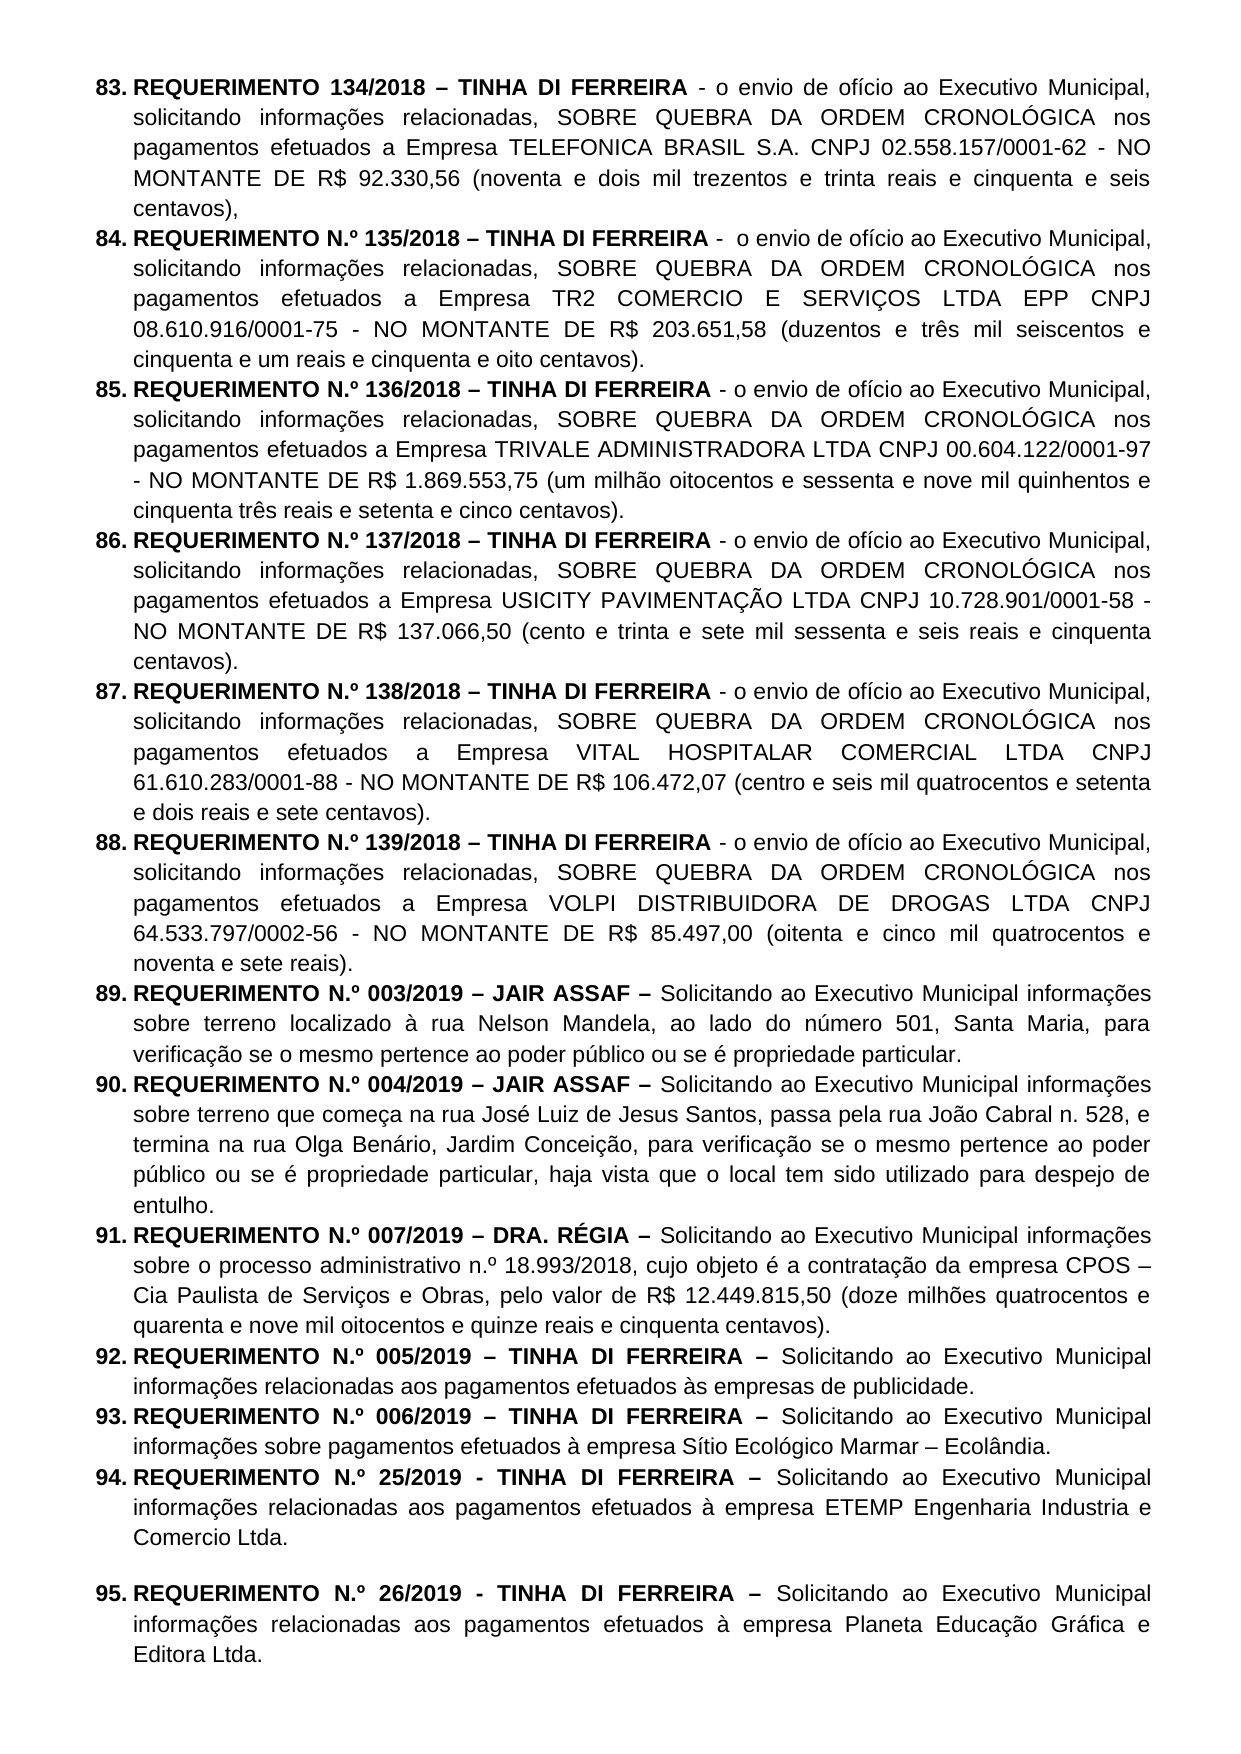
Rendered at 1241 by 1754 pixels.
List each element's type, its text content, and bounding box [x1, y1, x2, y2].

list REQUERIMENTO N.º 003/2019 – JAIR ASSAF – Solicitando ao Executivo Municipal informações sobre terreno localizado à rua Nelson Mandela, ao lado do número 501, Santa Maria, para verificação se o mesmo pertence ao poder público ou se é propriedade particular. [95, 980, 1152, 1067]
list REQUERIMENTO N.º 007/2019 – DRA. RÉGIA – Solicitando ao Executivo Municipal informações sobre o processo administrativo n.º 18.993/2018, cujo objeto é a contratação da empresa CPOS – Cia Paulista de Serviços e Obras, pelo valor de R$ 12.449.815,50 (doze milhões quatrocentos e quarenta e nove mil oitocentos e quinze reais e cinquenta centavos). [95, 1222, 1152, 1339]
list REQUERIMENTO N.º 138/2018 – TINHA DI FERREIRA - o envio de ofício ao Executivo Municipal, solicitando informações relacionadas, SOBRE QUEBRA DA ORDEM CRONOLÓGICA nos pagamentos efetuados a Empresa VITAL HOSPITALAR COMERCIAL LTDA CNPJ 61.610.283/0001-88 - NO MONTANTE DE R$ 106.472,07 (centro e seis mil quatrocentos e setenta e dois reais e sete centavos). [95, 678, 1152, 825]
list REQUERIMENTO N.º 25/2019 - TINHA DI FERREIRA – Solicitando ao Executivo Municipal informações relacionadas aos pagamentos efetuados à empresa ETEMP Engenharia Industria e Comercio Ltda. [95, 1463, 1152, 1550]
list REQUERIMENTO N.º 006/2019 – TINHA DI FERREIRA – Solicitando ao Executivo Municipal informações sobre pagamentos efetuados à empresa Sítio Ecológico Marmar – Ecolândia. [95, 1403, 1152, 1459]
list REQUERIMENTO N.º 26/2019 - TINHA DI FERREIRA – Solicitando ao Executivo Municipal informações relacionadas aos pagamentos efetuados à empresa Planeta Educação Gráfica e Editora Ltda. [95, 1580, 1152, 1667]
list REQUERIMENTO N.º 136/2018 – TINHA DI FERREIRA - o envio de ofício ao Executivo Municipal, solicitando informações relacionadas, SOBRE QUEBRA DA ORDEM CRONOLÓGICA nos pagamentos efetuados a Empresa TRIVALE ADMINISTRADORA LTDA CNPJ 00.604.122/0001-97 - NO MONTANTE DE R$ 1.869.553,75 (um milhão oitocentos e sessenta e nove mil quinhentos e cinquenta três reais e setenta e cinco centavos). [95, 376, 1152, 523]
list REQUERIMENTO N.º 004/2019 – JAIR ASSAF – Solicitando ao Executivo Municipal informações sobre terreno que começa na rua José Luiz de Jesus Santos, passa pela rua João Cabral n. 528, e termina na rua Olga Benário, Jardim Conceição, para verificação se o mesmo pertence ao poder público ou se é propriedade particular, haja vista que o local tem sido utilizado para despejo de entulho. [95, 1071, 1152, 1218]
list REQUERIMENTO N.º 005/2019 – TINHA DI FERREIRA – Solicitando ao Executivo Municipal informações relacionadas aos pagamentos efetuados às empresas de publicidade. [95, 1343, 1152, 1399]
list REQUERIMENTO N.º 139/2018 – TINHA DI FERREIRA - o envio de ofício ao Executivo Municipal, solicitando informações relacionadas, SOBRE QUEBRA DA ORDEM CRONOLÓGICA nos pagamentos efetuados a Empresa VOLPI DISTRIBUIDORA DE DROGAS LTDA CNPJ 64.533.797/0002-56 - NO MONTANTE DE R$ 85.497,00 (oitenta e cinco mil quatrocentos e noventa e sete reais). [95, 829, 1152, 976]
list REQUERIMENTO N.º 137/2018 – TINHA DI FERREIRA - o envio de ofício ao Executivo Municipal, solicitando informações relacionadas, SOBRE QUEBRA DA ORDEM CRONOLÓGICA nos pagamentos efetuados a Empresa USICITY PAVIMENTAÇÃO LTDA CNPJ 10.728.901/0001-58 - NO MONTANTE DE R$ 137.066,50 (cento e trinta e sete mil sessenta e seis reais e cinquenta centavos). [95, 527, 1152, 674]
list REQUERIMENTO N.º 135/2018 – TINHA DI FERREIRA - o envio de ofício ao Executivo Municipal, solicitando informações relacionadas, SOBRE QUEBRA DA ORDEM CRONOLÓGICA nos pagamentos efetuados a Empresa TR2 COMERCIO E SERVIÇOS LTDA EPP CNPJ 08.610.916/0001-75 - NO MONTANTE DE R$ 203.651,58 (duzentos e três mil seiscentos e cinquenta e um reais e cinquenta e oito centavos). [95, 225, 1152, 372]
list REQUERIMENTO 134/2018 – TINHA DI FERREIRA - o envio de ofício ao Executivo Municipal, solicitando informações relacionadas, SOBRE QUEBRA DA ORDEM CRONOLÓGICA nos pagamentos efetuados a Empresa TELEFONICA BRASIL S.A. CNPJ 02.558.157/0001-62 - NO MONTANTE DE R$ 92.330,56 (noventa e dois mil trezentos e trinta reais e cinquenta e seis centavos), [95, 74, 1152, 221]
